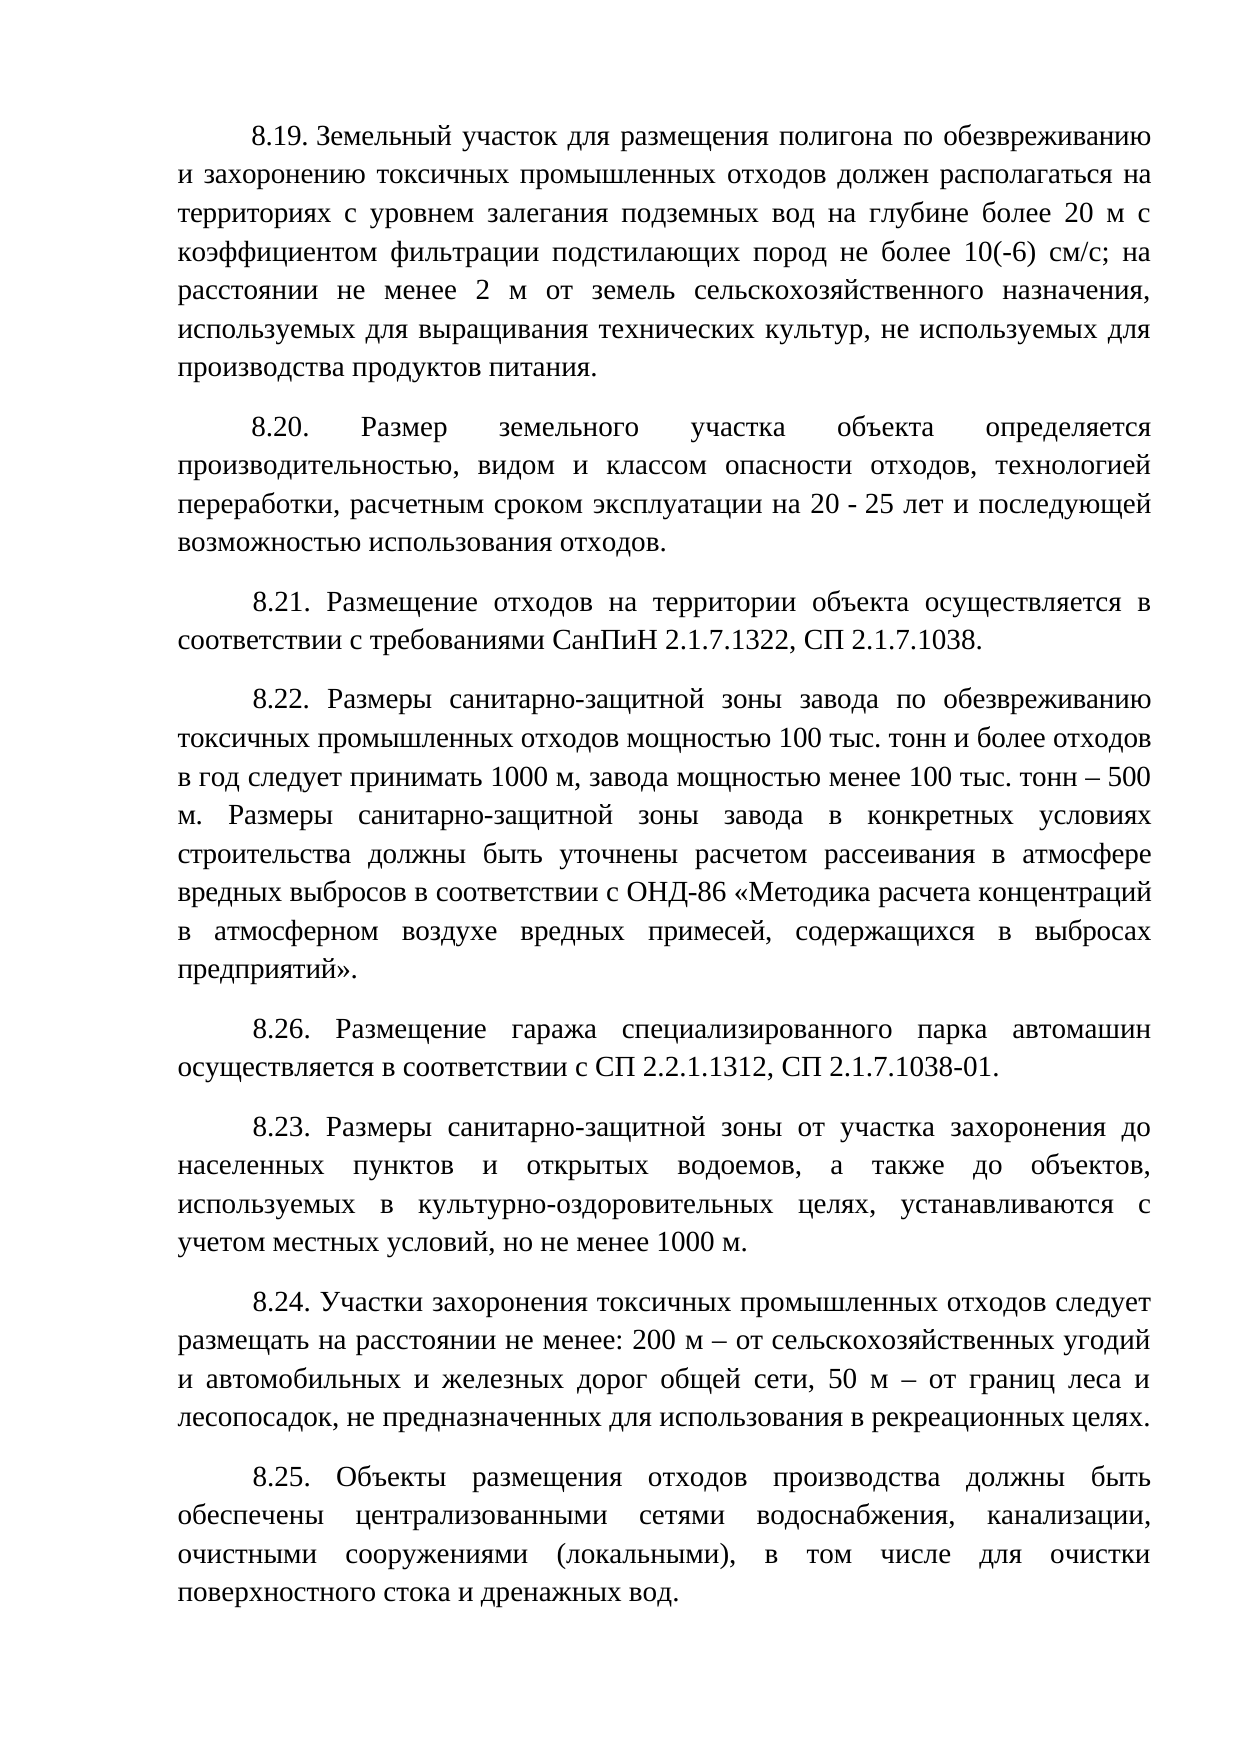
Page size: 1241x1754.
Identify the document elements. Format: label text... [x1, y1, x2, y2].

text 8.23. Размеры санитарно-защитной зоны от участка захоронения до населенных пунктов и открытых водоемов, а также до объектов, используемых в культурно-оздоровительных целях, устанавливаются с учетом местных условий, но не менее . [177, 1109, 1152, 1258]
text 8.26. Размещение гаража специализированного парка автомашин осуществляется в соответствии с СП 2.2.1.1312, СП 2.1.7.1038-01. [177, 1011, 1152, 1083]
text 8.25. Объекты размещения отходов производства должны быть обеспечены централизованными сетями водоснабжения, канализации, очистными сооружениями (локальными), в том числе для очистки поверхностного стока и дренажных вод. [177, 1459, 1152, 1608]
text 8.24. Участки захоронения токсичных промышленных отходов следует размещать на расстоянии не менее: – от сельскохозяйственных угодий и автомобильных и железных дорог общей сети, – от границ леса и лесопосадок, не предназначенных для использования в рекреационных целях. [177, 1284, 1152, 1433]
text 8.22. Размеры санитарно-защитной зоны завода по обезвреживанию токсичных промышленных отходов мощностью 100 тыс. тонн и более отходов в год следует принимать , завода мощностью менее 100 тыс. тонн – . Размеры санитарно-защитной зоны завода в конкретных условиях строительства должны быть уточнены расчетом рассеивания в атмосфере вредных выбросов в соответствии с ОНД-86 «Методика расчета концентраций в атмосферном воздухе вредных примесей, содержащихся в выбросах предприятий». [177, 682, 1152, 985]
text 8.19. Земельный участок для размещения полигона по обезвреживанию и захоронению токсичных промышленных отходов должен располагаться на территориях с уровнем залегания подземных вод на глубине более с коэффициентом фильтрации подстилающих пород не более 10(-6) см/с; на расстоянии не менее от земель сельскохозяйственного назначения, используемых для выращивания технических культур, не используемых для производства продуктов питания. [177, 118, 1152, 383]
text 8.20. Размер земельного участка объекта определяется производительностью, видом и классом опасности отходов, технологией переработки, расчетным сроком эксплуатации на 20 - 25 лет и последующей возможностью использования отходов. [177, 409, 1152, 558]
text 8.21. Размещение отходов на территории объекта осуществляется в соответствии с требованиями СанПиН 2.1.7.1322, СП 2.1.7.1038. [177, 584, 1152, 656]
